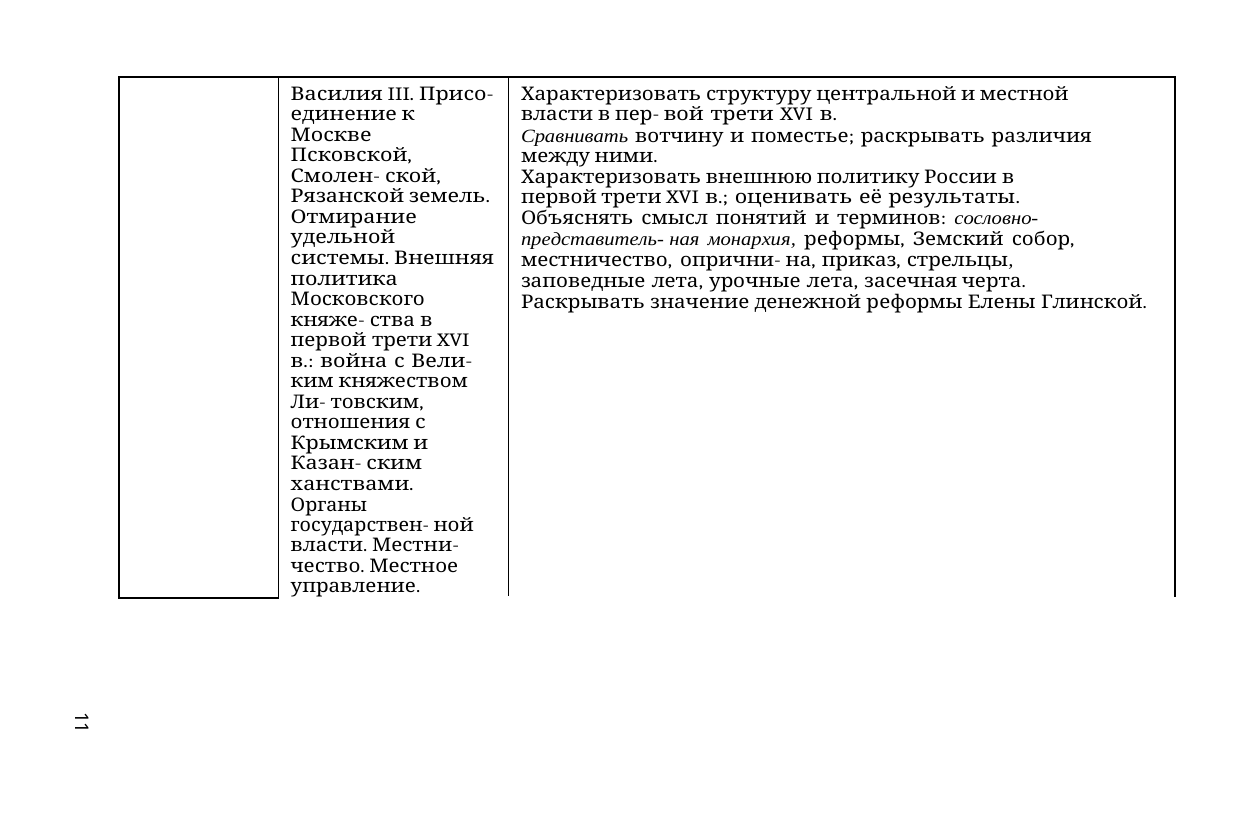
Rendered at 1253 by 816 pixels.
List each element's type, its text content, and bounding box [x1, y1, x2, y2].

table_header [120, 78, 278, 597]
table_header Характеризовать структуру центральной и местной власти в пер- вой трети XVI в. Сравнивать вотчину и поместье; раскрывать различия между ними. Характеризовать внешнюю политику России в первой трети XVI в.; оценивать её результаты. Объяснять смысл понятий и терминов: сословно-представитель- ная монархия, реформы, Земский собор, местничество, опрични- на, приказ, стрельцы, заповедные лета, урочные лета, засечная черта. Раскрывать значение денежной реформы Елены Глинской. [509, 78, 1174, 597]
table_header Василия III. Присо- единение к Москве Псковской, Смолен- ской, Рязанской земель. Отмирание удельной системы. Внешняя политика Московского княже- ства в первой трети XVI в.: война с Вели- ким княжеством Ли- товским, отношения с Крымским и Казан- ским ханствами. Органы государствен- ной власти. Местни- чество. Местное управление. [279, 78, 508, 597]
